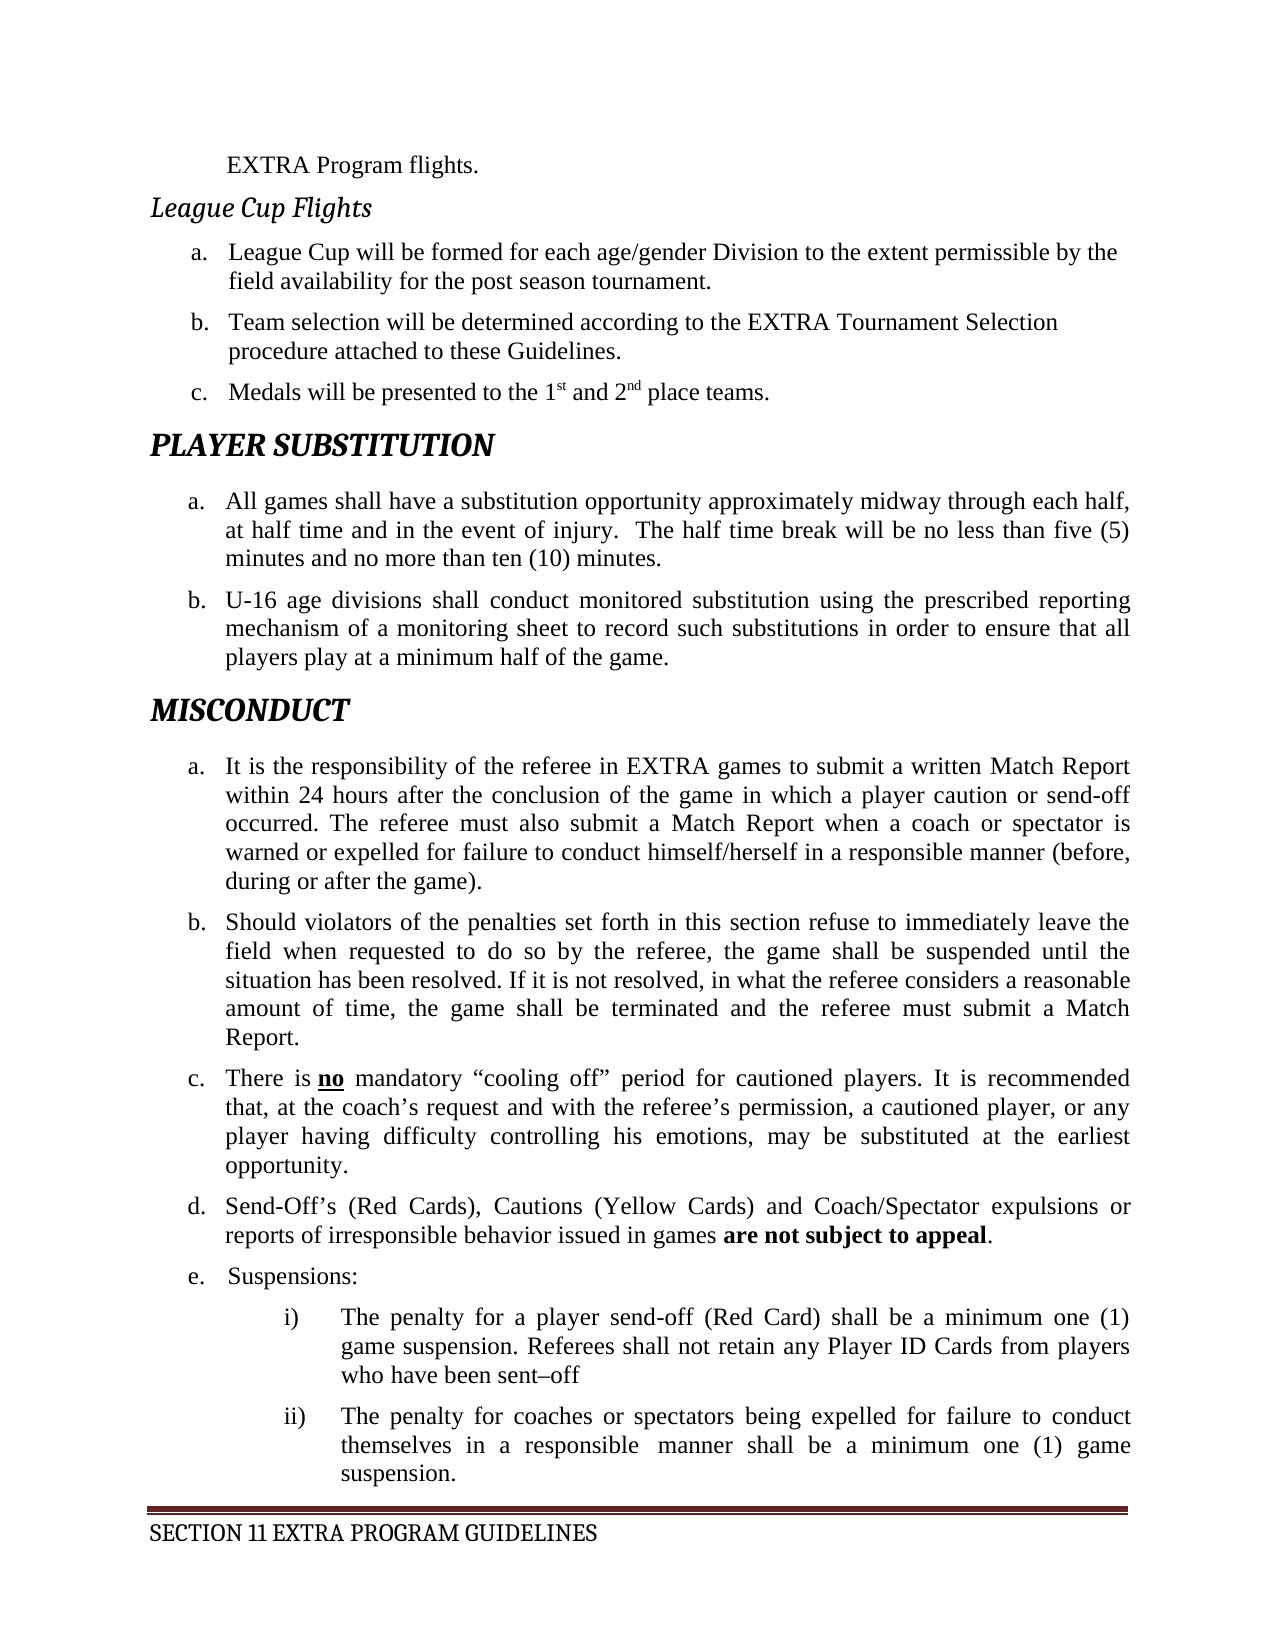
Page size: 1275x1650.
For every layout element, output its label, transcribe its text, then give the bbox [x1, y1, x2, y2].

text MISCONDUCT [150, 692, 1145, 730]
text ii) The penalty for coaches or spectators being expelled for failure to conduct themselves in a responsible manner shall be a minimum one (1) game suspension. [283, 1401, 1131, 1487]
text i) The penalty for a player send-off (Red Card) shall be a minimum one (1) game suspension. Referees shall not retain any Player ID Cards from players who have been sent–off [283, 1302, 1130, 1388]
text a. It is the responsibility of the referee in EXTRA games to submit a written Match Report within 24 hours after the conclusion of the game in which a player caution or send-off occurred. The referee must also submit a Match Report when a coach or spectator is warned or expelled for failure to conduct himself/herself in a responsible manner (before, during or after the game). [188, 751, 1131, 895]
text e. Suspensions: [188, 1261, 1145, 1290]
text b. Should violators of the penalties set forth in this section refuse to immediately leave the field when requested to do so by the referee, the game shall be suspended until the situation has been resolved. If it is not resolved, in what the referee considers a reasonable amount of time, the game shall be terminated and the referee must submit a Match Report. [188, 907, 1131, 1051]
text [187, 150, 1131, 179]
text c. There is no mandatory “cooling off” period for cautioned players. It is recommended that, at the coach’s request and with the referee’s permission, a cautioned player, or any player having difficulty controlling his emotions, may be substituted at the earliest opportunity. [188, 1063, 1130, 1178]
text PLAYER SUBSTITUTION [150, 427, 1144, 465]
list Medals will be presented to the 1st and 2nd place teams. [191, 377, 1131, 406]
list Team selection will be determined according to the EXTRA Tournament Selection procedure attached to these Guidelines. [191, 307, 1131, 365]
text a. All games shall have a substitution opportunity approximately midway through each half, at half time and in the event of injury. The half time break will be no less than five (5) minutes and no more than ten (10) minutes. [188, 486, 1131, 572]
text b. U-16 age divisions shall conduct monitored substitution using the prescribed reporting mechanism of a monitoring sheet to record such substitutions in order to ensure that all players play at a minimum half of the game. [188, 585, 1131, 671]
list League Cup will be formed for each age/gender Division to the extent permissible by the field availability for the post season tournament. [191, 237, 1131, 295]
text League Cup Flights [150, 191, 1145, 225]
text d. Send-Off’s (Red Cards), Cautions (Yellow Cards) and Coach/Spectator expulsions or reports of irresponsible behavior issued in games are not subject to appeal. [187, 1191, 1131, 1248]
